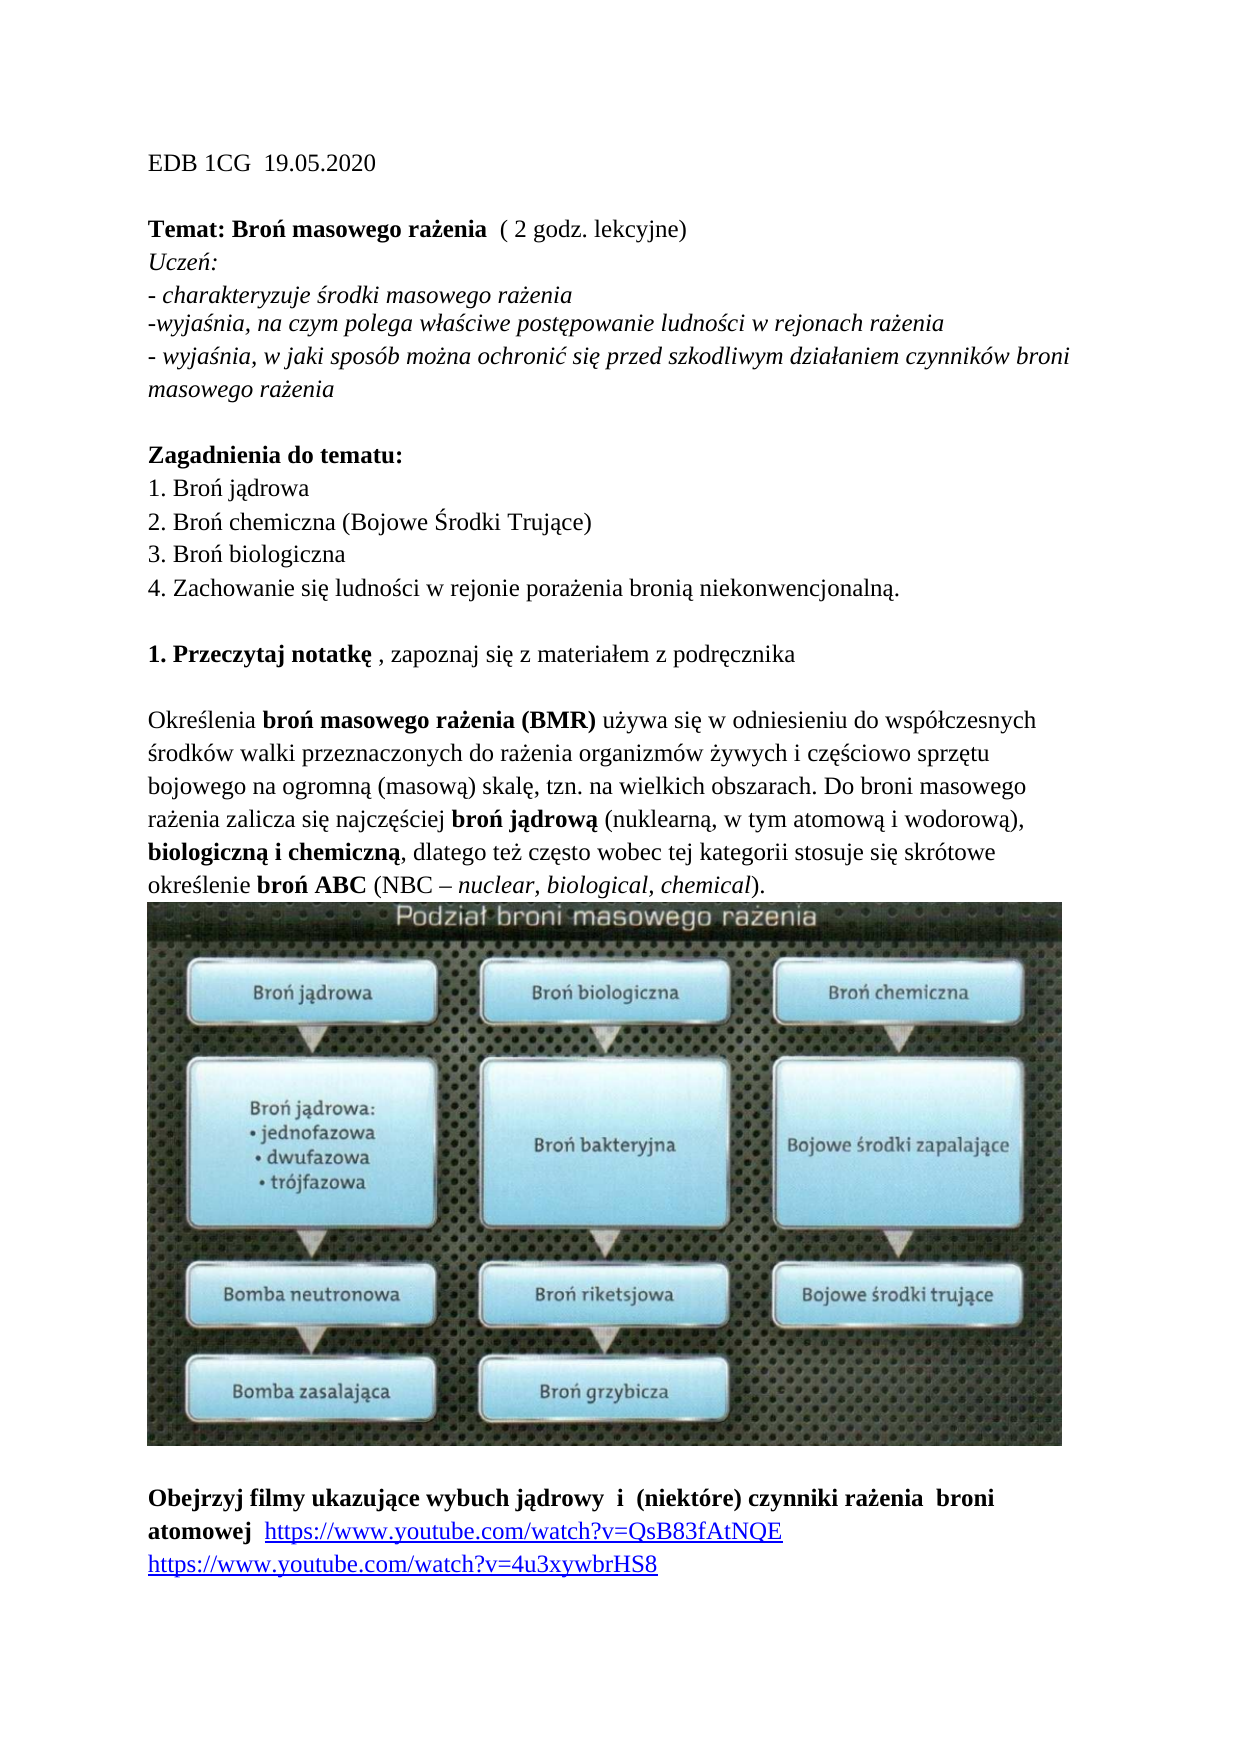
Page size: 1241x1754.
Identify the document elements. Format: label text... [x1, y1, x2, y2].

text -wyjaśnia, na czym polega właściwe postępowanie ludności w rejonach rażenia [148, 308, 1093, 337]
text 4. Zachowanie się ludności w rejonie porażenia bronią niekonwencjonalną. [148, 573, 1093, 601]
text Obejrzyj filmy ukazujące wybuch jądrowy i (niektóre) czynniki rażenia broni atomowej https://www.youtube.com/watch?v=QsB83fAtNQE [148, 1483, 1093, 1545]
picture [147, 902, 1062, 1446]
text 1. Przeczytaj notatkę , zapoznaj się z materiałem z podręcznika [148, 639, 1093, 667]
text EDB 1CG 19.05.2020 [148, 148, 1093, 176]
text Uczeń: [148, 247, 1093, 275]
text 3. Broń biologiczna [148, 539, 1093, 568]
text Zagadnienia do tematu: [148, 441, 1093, 469]
text Temat: Broń masowego rażenia ( 2 godz. lekcyjne) [148, 214, 1093, 242]
text Określenia broń masowego rażenia (BMR) używa się w odniesieniu do współczesnych środków walki przeznaczonych do rażenia organizmów żywych i częściowo sprzętu bojowego na ogromną (masową) skalę, tzn. na wielkich obszarach. Do broni masowego rażenia zalicza się najczęściej broń jądrową (nuklearną, w tym atomową i wodorową), biologiczną i chemiczną, dlatego też często wobec tej kategorii stosuje się skrótowe określenie broń ABC (NBC – nuclear, biological, chemical). [148, 705, 1093, 898]
text https://www.youtube.com/watch?v=4u3xywbrHS8 [148, 1549, 1093, 1578]
text - wyjaśnia, w jaki sposób można ochronić się przed szkodliwym działaniem czynników broni masowego rażenia [148, 341, 1093, 403]
text - charakteryzuje środki masowego rażenia [148, 280, 1093, 308]
text 1. Broń jądrowa [148, 473, 1093, 502]
text 2. Broń chemiczna (Bojowe Środki Trujące) [148, 507, 1093, 535]
